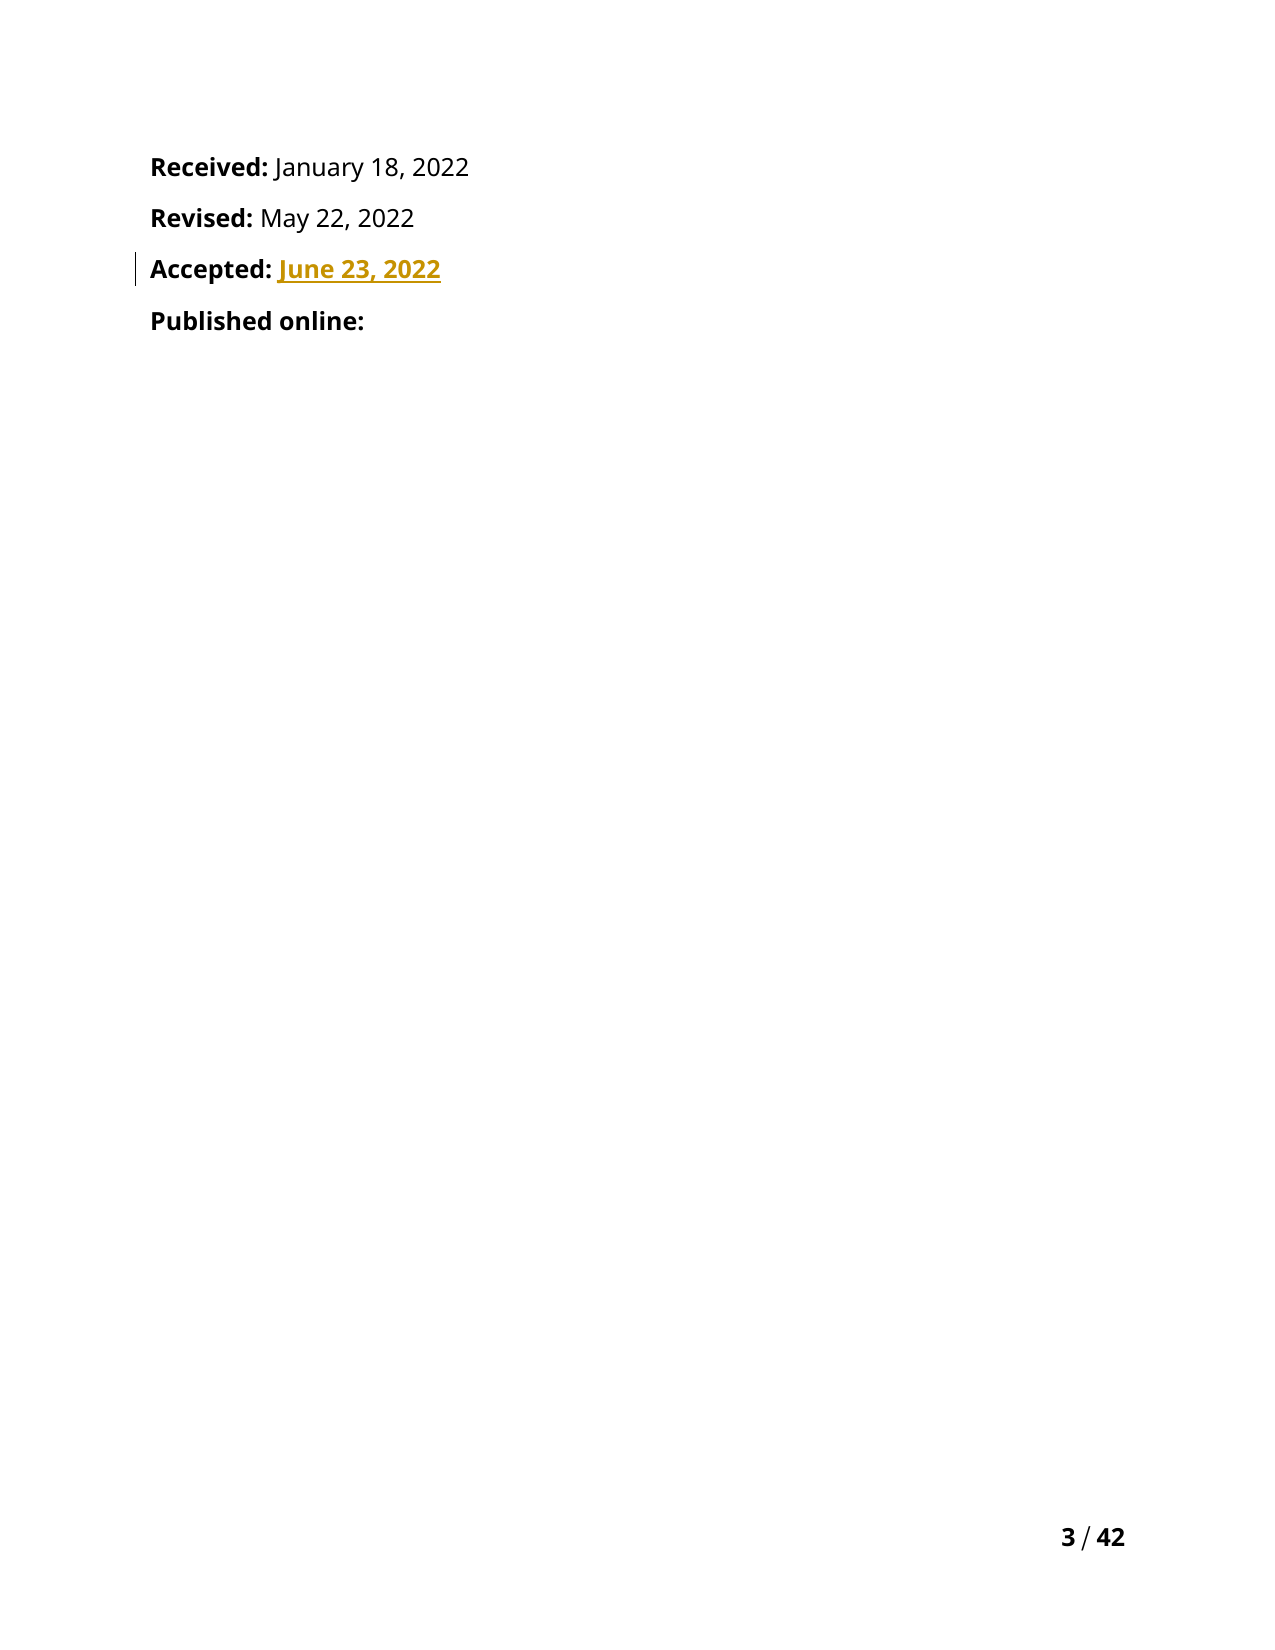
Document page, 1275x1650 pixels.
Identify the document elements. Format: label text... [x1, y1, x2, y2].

text Received: January 18, 2022 [150, 150, 1125, 184]
text Published online: [150, 303, 1125, 337]
text Revised: May 22, 2022 [150, 201, 1125, 235]
text Accepted: [150, 252, 1125, 286]
